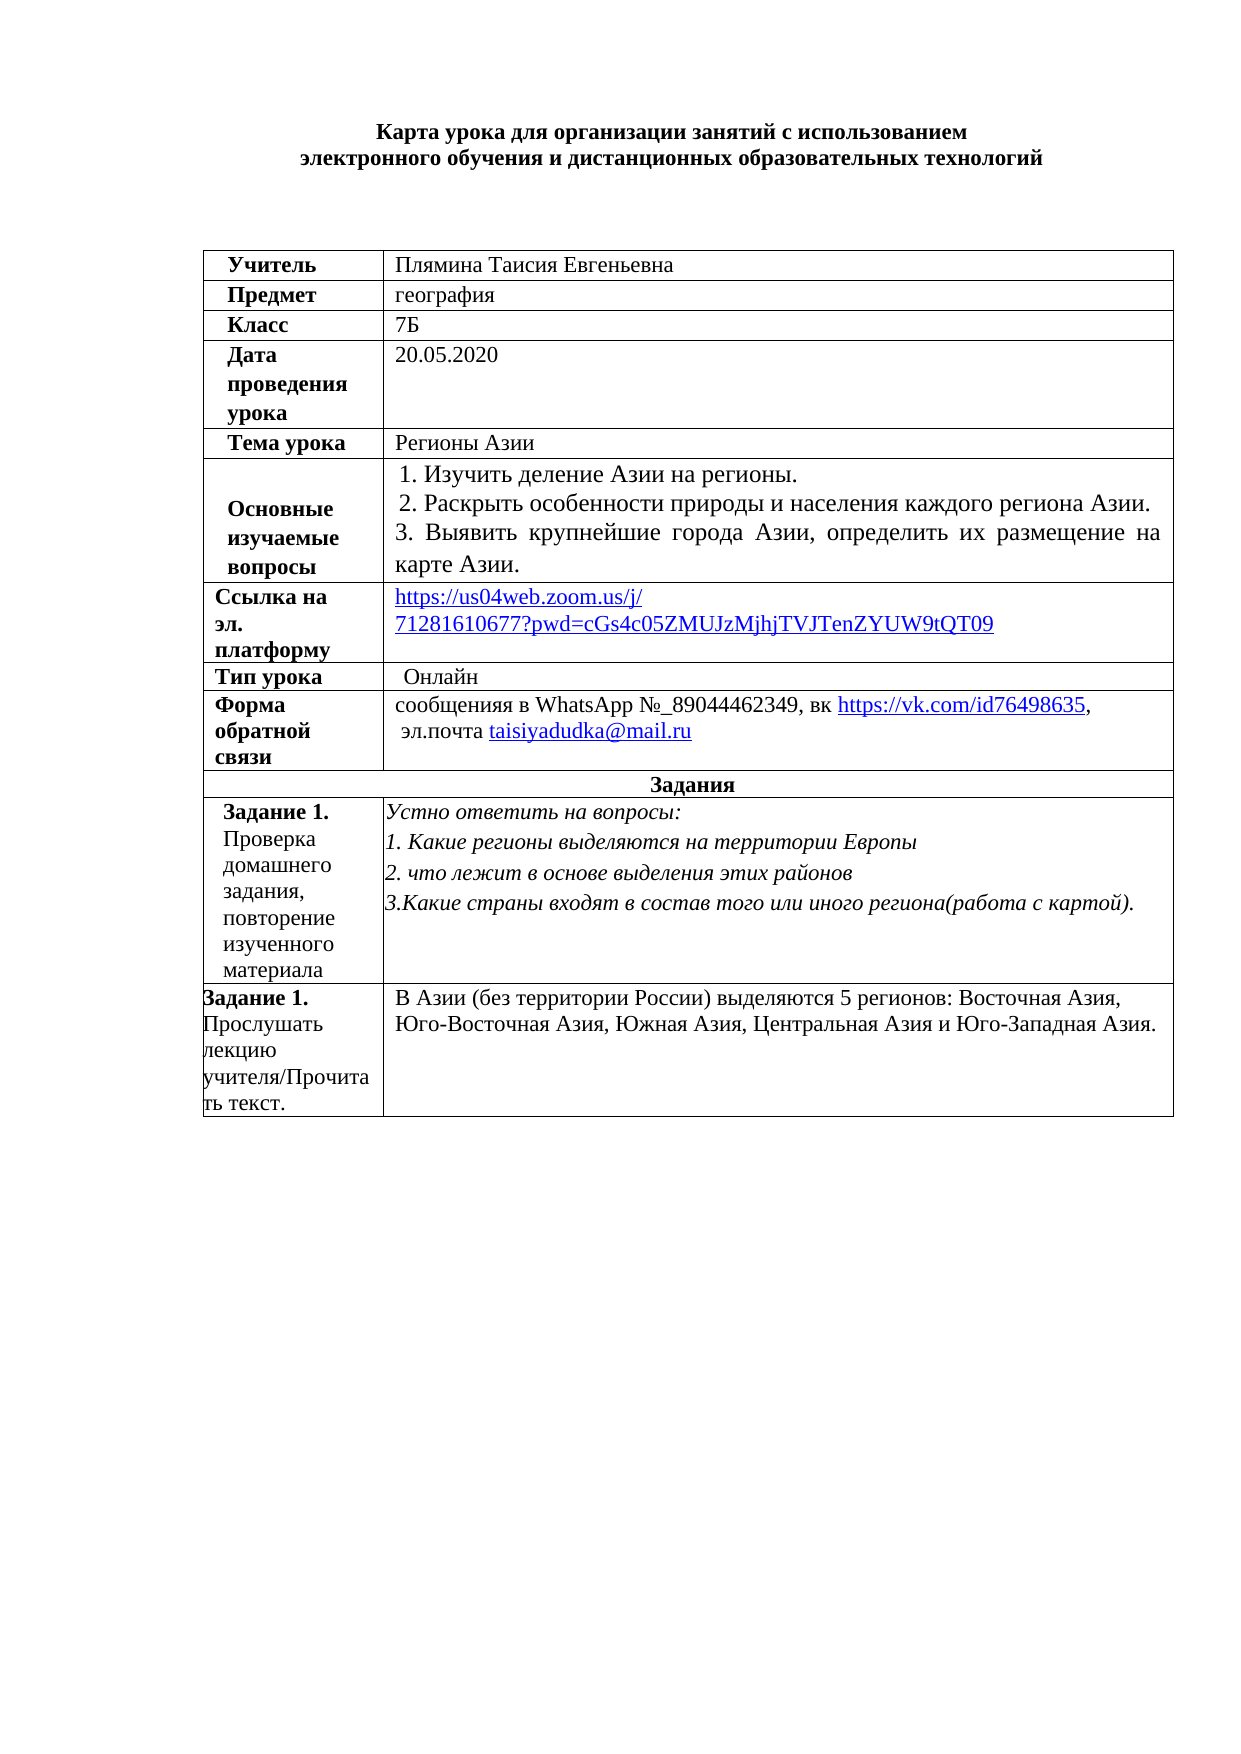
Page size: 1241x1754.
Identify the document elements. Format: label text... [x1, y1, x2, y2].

table_cell 20.05.2020 [384, 341, 1173, 428]
table_cell Тип урока [204, 663, 383, 690]
table_header Учитель [204, 251, 383, 280]
table_cell Класс [204, 311, 383, 340]
table_cell В Азии (без территории России) выделяются 5 регионов: Восточная Азия, Юго-Восточная Азия, Южная Азия, Центральная Азия и Юго-Западная Азия. Восточная Азия — один из самых развитых по масштабам экономики регионов не только в Азии, но и во всём мире. Китай и Япония входят в число мировых лидеров по размерам валового внутреннего продукта и целому ряду других экономических показателей. Юго-Восточная Азия — наиболее неоднородный регион по социально-экономическому развитию среди азиатских стран. Расположенные преимущественно на полуостровах и островах страны региона сильно отличаются друг от друга по формам государственного устройства, этническому и религиозному составу населения, уровню экономического развития, масштабам хозяйственной деятельности. Лидером по уровню развития в регионе является Сингапур, а наибольшие масштабы экономики — у Индонезии. В число беднейших стран мира входят Восточный Тимор и Мьянма. Южная Азия является одним из наиболее населённых и бедных регионов мира. Ключевую роль в регионе играет Индия — третья по размерам валового внутреннего продукта страна в мире. В Центральную Азию входят 5 государств, образовавшихся после распада СССР: Казахстан, Кыргызстан, Узбекистан, Туркменистан и Таджикистан. Страны этого региона не имеют выхода к морю. В состав Юго-Западной Азии входит самое большое количество стран среди всех азиатских регионов, и она является одним из самых политически нестабильных регионов мира. Крупнейшими по масштабам экономического развития странами здесь являются Турция и Саудовская Аравия. В большинстве стран региона господствующей религией является ислам. Экономика многих стран основана на добыче нефти и природного газа. [384, 984, 1173, 1116]
table_cell Ссылка на эл. платформу [204, 583, 383, 662]
table_cell Задание 1. Прослушать лекцию учителя/Прочитать текст. [204, 984, 383, 1116]
table_cell Форма обратной связи [204, 691, 383, 770]
table_cell сообщенияя в WhatsApp №_89044462349, вк httpsHYPERLINK "https://vk.com/id76498635"://HYPERLINK "https://vk.com/id76498635"vkHYPERLINK "https://vk.com/id76498635".HYPERLINK "https://vk.com/id76498635"comHYPERLINK "https://vk.com/id76498635"/HYPERLINK "https://vk.com/id76498635"idHYPERLINK "https://vk.com/id76498635"76498635, эл.почта taisiyadudkaHYPERLINK "mailto:taisiyadudka@mail.ru"@HYPERLINK "mailto:taisiyadudka@mail.ru"mailHYPERLINK "mailto:taisiyadudka@mail.ru".HYPERLINK "mailto:taisiyadudka@mail.ru"ru [384, 691, 1173, 770]
table_cell 1. Изучить деление Азии на регионы. 2. Раскрыть особенности природы и населения каждого региона Азии. 3. Выявить крупнейшие города Азии, определить их размещение на карте Азии. [384, 459, 1173, 582]
table_cell Дата проведения урока [204, 341, 383, 428]
table_cell Онлайн [384, 663, 1173, 690]
table_cell Предмет [204, 281, 383, 310]
table_cell Регионы Азии [384, 429, 1173, 458]
text электронного обучения и дистанционных образовательных технологий [177, 144, 1166, 171]
table_cell география [384, 281, 1173, 310]
table_header Плямина Таисия Евгеньевна [384, 251, 1173, 280]
text Карта урока для организации занятий с использованием [177, 118, 1166, 144]
table_cell Основные изучаемые вопросы [204, 459, 383, 582]
table_cell 7Б [384, 311, 1173, 340]
table_cell Тема урока [204, 429, 383, 458]
table_cell Задание 1. Проверка домашнего задания, повторение изученного материала [204, 798, 383, 983]
table_cell Задания [204, 771, 1173, 797]
table_cell Устно ответить на вопросы: 1. Какие регионы выделяются на территории Европы 2. что лежит в основе выделения этих районов 3.Какие страны входят в состав того или иного региона(работа с картой). [384, 798, 1173, 983]
